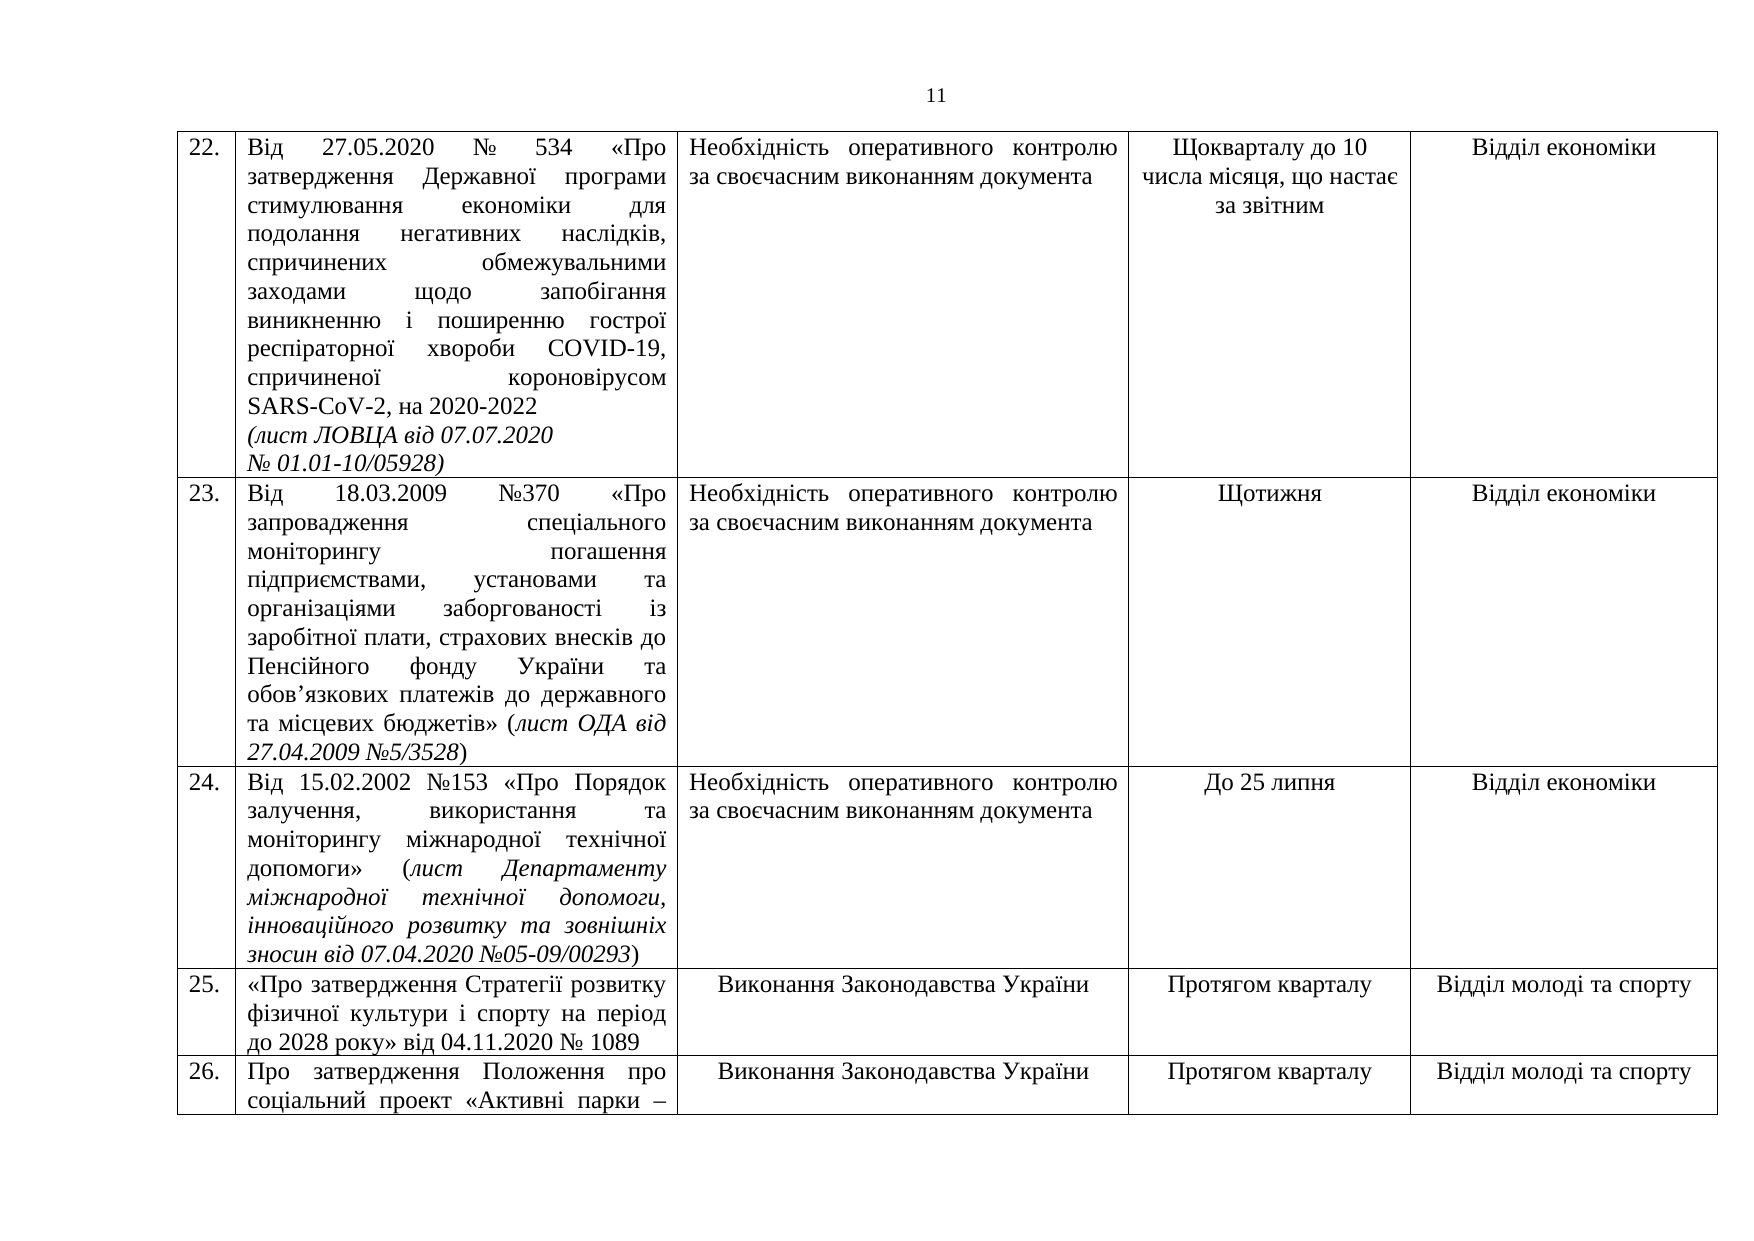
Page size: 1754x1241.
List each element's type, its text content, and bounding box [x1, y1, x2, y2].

table_cell 22. [178, 132, 235, 477]
table_cell Виконання Законодавства України [678, 969, 1128, 1055]
table_cell «Про затвердження Стратегії розвитку фізичної культури і спорту на період до 2028 року» від 04.11.2020 № 1089 [236, 969, 677, 1055]
table_cell Необхідність оперативного контролю за своєчасним виконанням документа [678, 132, 1128, 477]
table_cell Відділ економіки [1411, 478, 1717, 766]
table_cell Щотижня [1129, 478, 1410, 766]
table_cell Від 18.03.2009 №370 «Про запровадження спеціального моніторингу погашення підприємствами, установами та організаціями заборгованості із заробітної плати, страхових внесків до Пенсійного фонду України та обов’язкових платежів до державного та місцевих бюджетів» (лист ОДА від 27.04.2009 №5/3528) [236, 478, 677, 766]
table_cell Протягом кварталу [1129, 969, 1410, 1055]
table_cell 24. [178, 767, 235, 968]
table_cell Від 27.05.2020 № 534 «Про затвердження Державної програми стимулювання економіки для подолання негативних наслідків, спричинених обмежувальними заходами щодо запобігання виникненню і поширенню гострої респіраторної хвороби COVID-19, спричиненої короновірусом SARS-CoV-2, на 2020-2022 (лист ЛОВЦА від 07.07.2020 № 01.01-10/05928) [236, 132, 677, 477]
table_cell 23. [178, 478, 235, 766]
table_cell 25. [178, 969, 235, 1055]
table_cell Необхідність оперативного контролю за своєчасним виконанням документа [678, 767, 1128, 968]
table_cell Відділ економіки [1411, 767, 1717, 968]
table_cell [1411, 1056, 1717, 1114]
table_cell Протягом кварталу [1129, 1056, 1410, 1114]
table_cell 26. [178, 1056, 235, 1114]
table_cell Відділ молоді та спорту [1411, 969, 1717, 1055]
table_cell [236, 1056, 677, 1114]
table_cell Від 15.02.2002 №153 «Про Порядок залучення, використання та моніторингу міжнародної технічної допомоги» (лист Департаменту міжнародної технічної допомоги, інноваційного розвитку та зовнішніх зносин від 07.04.2020 №05-09/00293) [236, 767, 677, 968]
table_cell До 25 липня [1129, 767, 1410, 968]
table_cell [678, 1056, 1128, 1114]
table_cell Відділ економіки [1411, 132, 1717, 477]
table_cell Щокварталу до 10 числа місяця, що настає за звітним [1129, 132, 1410, 477]
table_cell Необхідність оперативного контролю за своєчасним виконанням документа [678, 478, 1128, 766]
